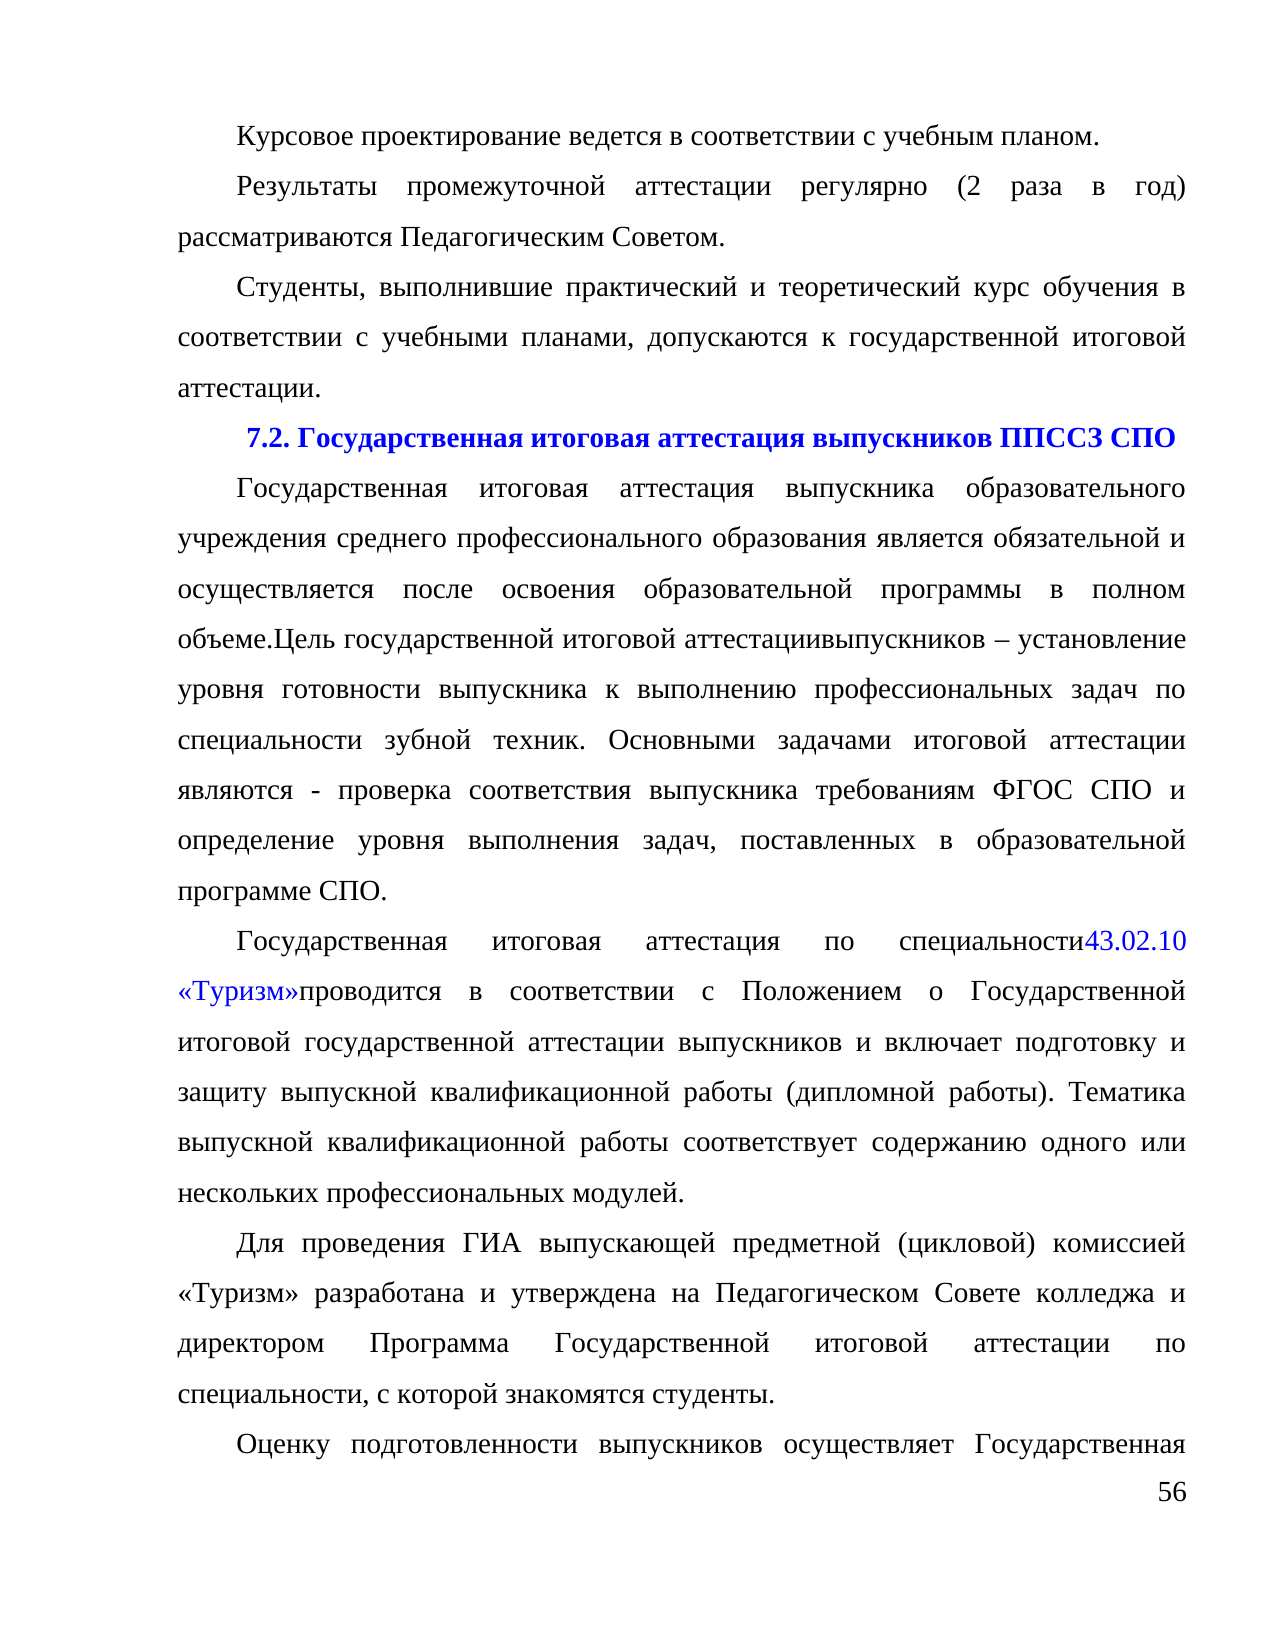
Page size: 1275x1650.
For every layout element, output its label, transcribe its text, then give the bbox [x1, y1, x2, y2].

text Для проведения ГИА выпускающей предметной (цикловой) комиссией «Туризм» разработана и утверждена на Педагогическом Совете колледжа и директором Программа Государственной итоговой аттестации по специальности, с которой знакомятся студенты. [177, 1225, 1186, 1409]
text Государственная итоговая аттестация выпускника образовательного учреждения среднего профессионального образования является обязательной и осуществляется после освоения образовательной программы в полном объеме.Цель государственной итоговой аттестациивыпускников – установление уровня готовности выпускника к выполнению профессиональных задач по специальности зубной техник. Основными задачами итоговой аттестации являются - проверка соответствия выпускника требованиям ФГОС СПО и определение уровня выполнения задач, поставленных в образовательной программе СПО. [177, 470, 1186, 906]
text Государственная итоговая аттестация по специальности43.02.10 «Туризм»проводится в соответствии с Положением о Государственной итоговой государственной аттестации выпускников и включает подготовку и защиту выпускной квалификационной работы (дипломной работы). Тематика выпускной квалификационной работы соответствует содержанию одного или нескольких профессиональных модулей. [177, 923, 1186, 1208]
text Результаты промежуточной аттестации регулярно (2 раза в год) рассматриваются Педагогическим Советом. [177, 168, 1186, 252]
text 7.2. Государственная итоговая аттестация выпускников ППССЗ СПО [177, 420, 1186, 453]
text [177, 1426, 1186, 1460]
text Студенты, выполнившие практический и теоретический курс обучения в соответствии с учебными планами, допускаются к государственной итоговой аттестации. [177, 269, 1186, 403]
text Курсовое проектирование ведется в соответствии с учебным планом. [177, 118, 1186, 152]
